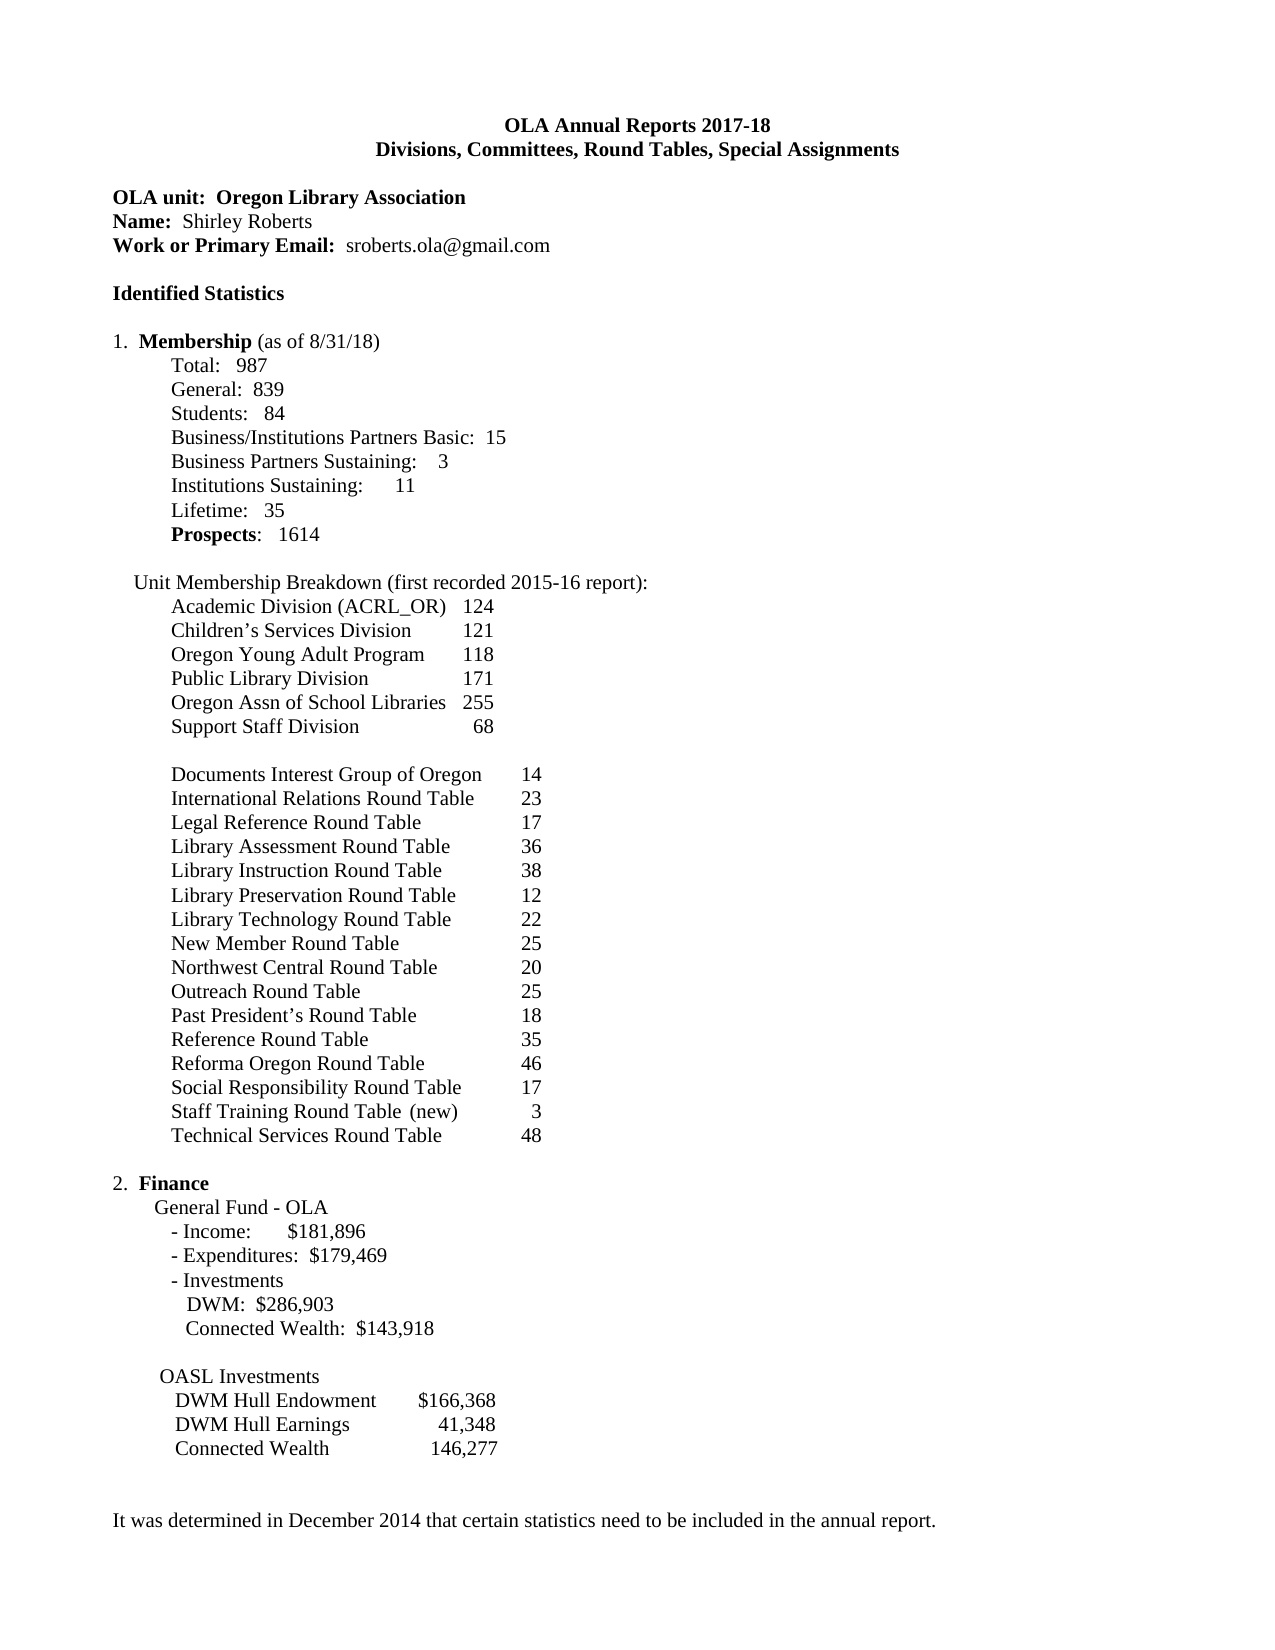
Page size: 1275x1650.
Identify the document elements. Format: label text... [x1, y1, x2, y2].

text Public Library Division 171 [112, 666, 1162, 690]
text - Investments DWM: $286,903 [112, 1267, 1162, 1316]
text OASL Investments DWM Hull Endowment $166,368 DWM Hull Earnings 41,348 [112, 1364, 1162, 1436]
text It was determined in December 2014 that certain statistics need to be included in the annual report. [112, 1508, 1162, 1532]
text Reforma Oregon Round Table 46 [112, 1051, 1162, 1075]
text Total: 987 General: 839 [171, 353, 1162, 401]
text Documents Interest Group of Oregon 14 [112, 762, 1162, 786]
text Library Assessment Round Table 36 [112, 834, 1162, 858]
text - Expenditures: $179,469 [112, 1243, 1162, 1267]
text Divisions, Committees, Round Tables, Special Assignments [112, 137, 1162, 161]
text New Member Round Table 25 [112, 931, 1162, 955]
text Library Technology Round Table 22 [112, 907, 1162, 931]
text 2. Finance [112, 1171, 1162, 1195]
text 1. Membership (as of 8/31/18) [112, 329, 1162, 353]
text Library Preservation Round Table 12 [112, 882, 1162, 907]
text Legal Reference Round Table 17 [112, 810, 1162, 834]
text Name: Shirley Roberts [112, 209, 1162, 233]
text Children’s Services Division 121 [112, 618, 1162, 642]
text Northwest Central Round Table 20 [112, 955, 1162, 979]
text Connected Wealth: $143,918 [112, 1316, 1162, 1340]
text OLA Annual Reports 2017-18 [112, 112, 1162, 137]
text International Relations Round Table 23 [112, 786, 1162, 810]
text Academic Division (ACRL_OR) 124 [112, 594, 1162, 618]
text Past President’s Round Table 18 [112, 1003, 1162, 1027]
text OLA unit: Oregon Library Association [112, 185, 1162, 209]
text Connected Wealth 146,277 [112, 1436, 1162, 1460]
text Identified Statistics [112, 281, 1162, 305]
text Oregon Young Adult Program 118 [112, 642, 1162, 666]
text General Fund - OLA - Income: $181,896 [112, 1195, 1162, 1243]
text Business Partners Sustaining: 3 [171, 449, 1162, 473]
text Unit Membership Breakdown (first recorded 2015-16 report): [112, 570, 1162, 594]
text Library Instruction Round Table 38 [112, 858, 1162, 882]
text Lifetime: 35 Prospects: 1614 [112, 497, 1162, 546]
text Support Staff Division 68 [112, 714, 1162, 738]
text Students: 84 [171, 401, 1162, 425]
text Technical Services Round Table 48 [112, 1123, 1162, 1147]
text Reference Round Table 35 [112, 1027, 1162, 1051]
text Work or Primary Email: sroberts.ola@gmail.com [112, 233, 1162, 257]
text Business/Institutions Partners Basic: 15 [171, 425, 1162, 449]
text Oregon Assn of School Libraries 255 [112, 690, 1162, 714]
text Outreach Round Table 25 [112, 979, 1162, 1003]
text Social Responsibility Round Table 17 [112, 1075, 1162, 1099]
text Institutions Sustaining: 11 [171, 473, 1162, 497]
text Staff Training Round Table (new) 3 [112, 1099, 1162, 1123]
